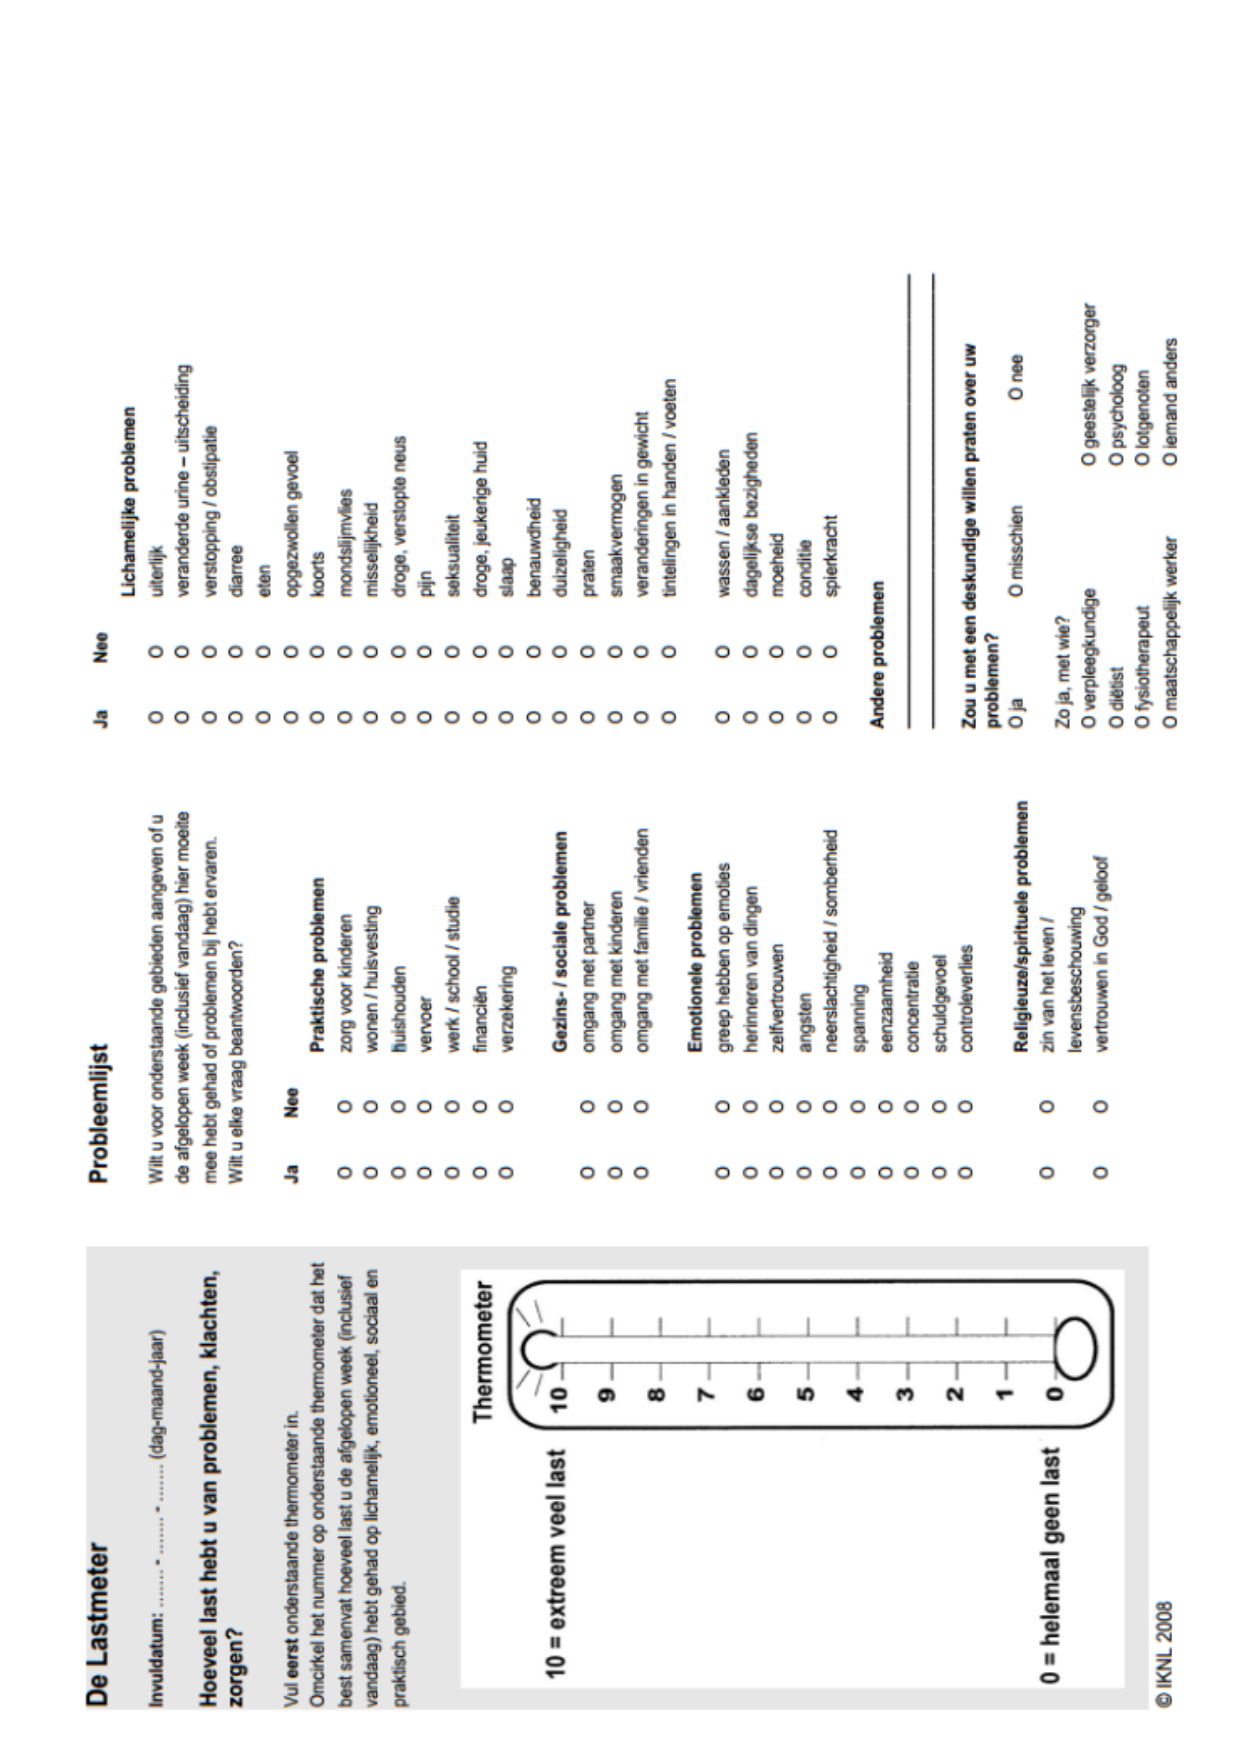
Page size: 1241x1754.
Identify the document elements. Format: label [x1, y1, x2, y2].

picture [63, 262, 1199, 1733]
